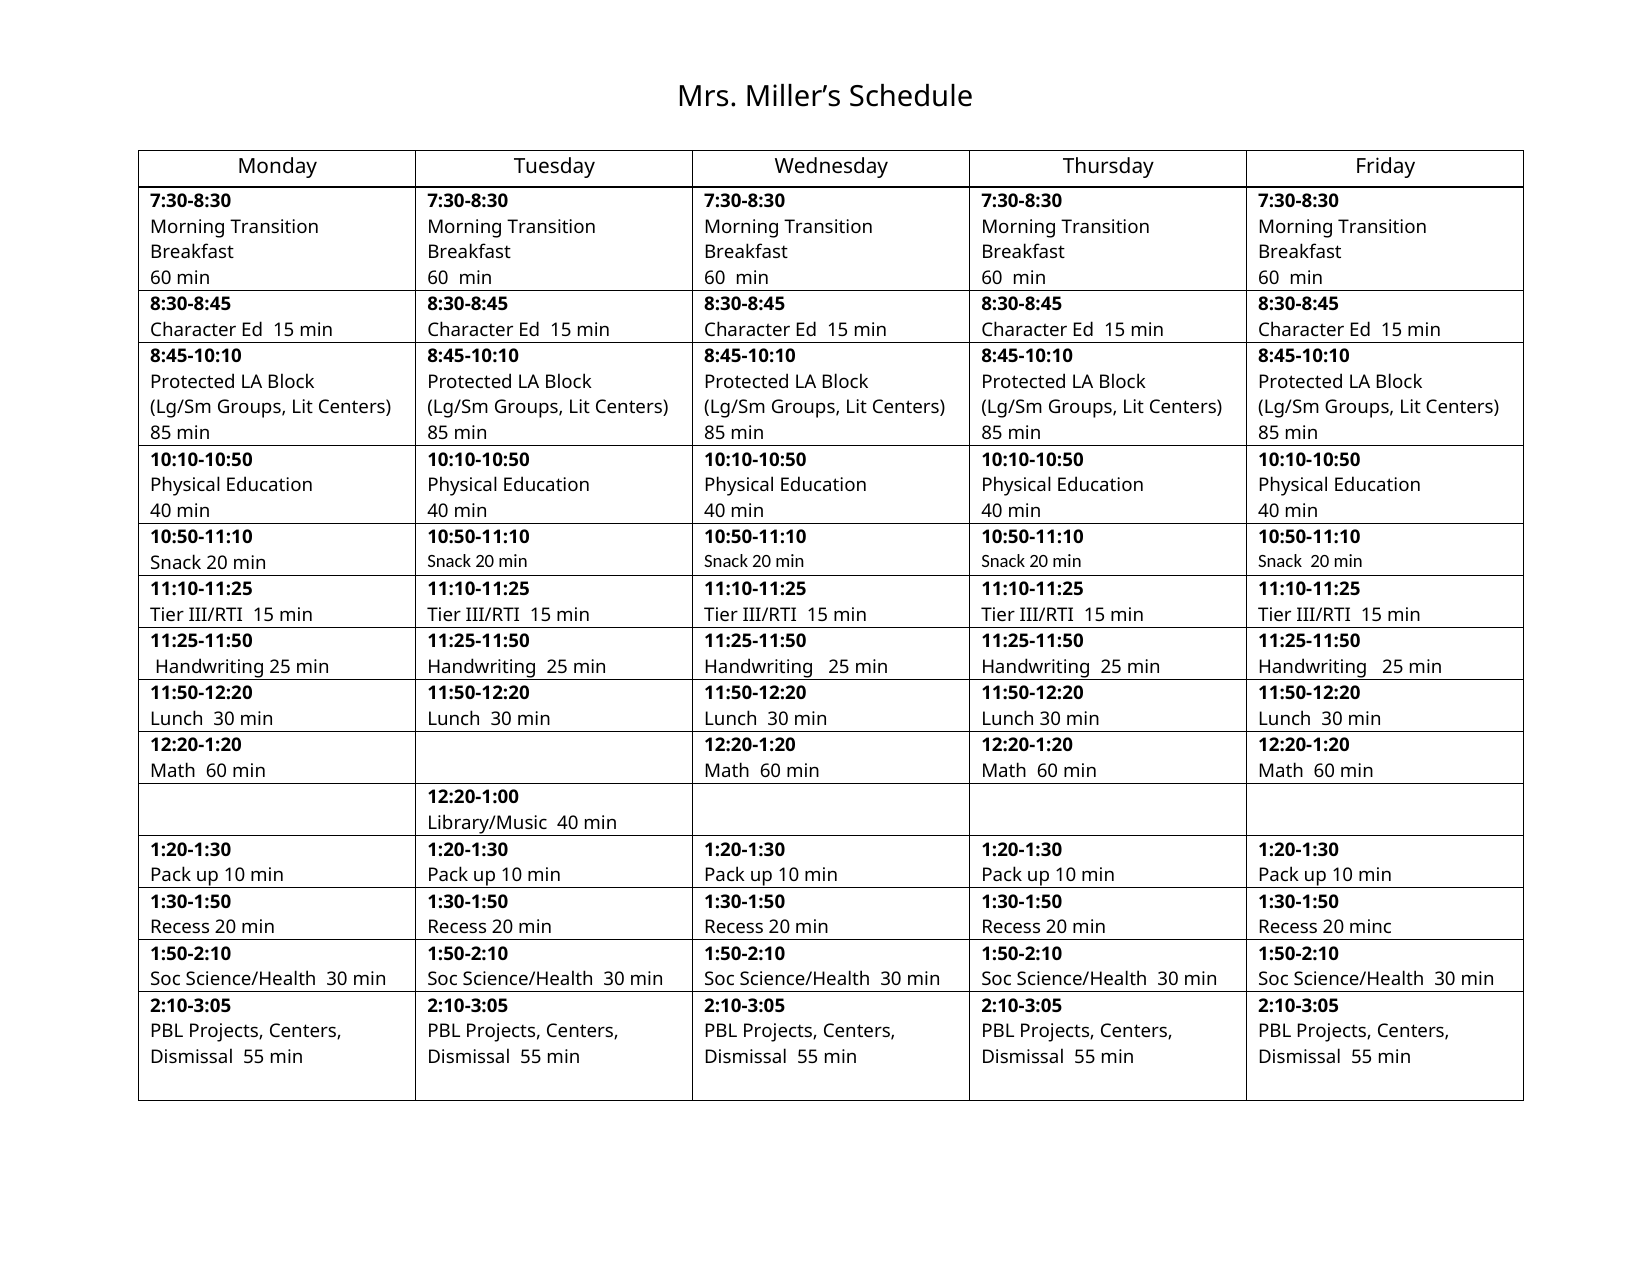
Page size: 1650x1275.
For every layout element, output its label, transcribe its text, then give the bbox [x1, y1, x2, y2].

table_cell 1:50-2:10 Soc Science/Health 30 min [139, 940, 415, 991]
table_cell 2:10-3:05 PBL Projects, Centers, Dismissal 55 min [416, 992, 692, 1100]
table_cell 8:45-10:10 Protected LA Block (Lg/Sm Groups, Lit Centers) 85 min [416, 343, 692, 445]
table_cell 8:30-8:45 Character Ed 15 min [970, 291, 1246, 342]
table_cell 11:25-11:50 Handwriting 25 min [139, 628, 415, 679]
table_cell 10:50-11:10 Snack 20 min [416, 524, 692, 574]
table_cell [693, 784, 969, 835]
table_cell 1:20-1:30 Pack up 10 min [139, 836, 415, 887]
table_cell 8:30-8:45 Character Ed 15 min [416, 291, 692, 342]
table_cell 10:50-11:10 Snack 20 min [693, 524, 969, 574]
table_cell 10:10-10:50 Physical Education 40 min [416, 446, 692, 522]
table_cell 12:20-1:00 Library/Music 40 min [416, 784, 692, 835]
table_cell 2:10-3:05 PBL Projects, Centers, Dismissal 55 min [1247, 992, 1523, 1100]
table_cell 1:30-1:50 Recess 20 min [970, 888, 1246, 939]
table_header Tuesday [416, 151, 692, 186]
table_cell 8:45-10:10 Protected LA Block (Lg/Sm Groups, Lit Centers) 85 min [970, 343, 1246, 445]
table_cell 10:50-11:10 Snack 20 min [139, 524, 415, 574]
table_cell 7:30-8:30 Morning Transition Breakfast 60 min [416, 188, 692, 289]
table_cell 11:10-11:25 Tier III/RTI 15 min [139, 576, 415, 627]
table_cell 7:30-8:30 Morning Transition Breakfast 60 min [139, 188, 415, 289]
table_cell 7:30-8:30 Morning Transition Breakfast 60 min [970, 188, 1246, 289]
table_cell 11:25-11:50 Handwriting 25 min [693, 628, 969, 679]
table_cell 11:50-12:20 Lunch 30 min [139, 680, 415, 731]
table_cell 11:25-11:50 Handwriting 25 min [1247, 628, 1523, 679]
table_cell 10:10-10:50 Physical Education 40 min [693, 446, 969, 522]
table_cell 1:50-2:10 Soc Science/Health 30 min [970, 940, 1246, 991]
table_cell 8:45-10:10 Protected LA Block (Lg/Sm Groups, Lit Centers) 85 min [139, 343, 415, 445]
table_cell 1:50-2:10 Soc Science/Health 30 min [416, 940, 692, 991]
table_cell 10:10-10:50 Physical Education 40 min [970, 446, 1246, 522]
table_cell 11:10-11:25 Tier III/RTI 15 min [970, 576, 1246, 627]
table_cell [970, 784, 1246, 835]
table_cell [139, 784, 415, 835]
table_cell 10:10-10:50 Physical Education 40 min [1247, 446, 1523, 522]
table_cell 11:10-11:25 Tier III/RTI 15 min [693, 576, 969, 627]
table_cell 1:20-1:30 Pack up 10 min [416, 836, 692, 887]
table_cell 1:30-1:50 Recess 20 min [693, 888, 969, 939]
table_header Wednesday [693, 151, 969, 186]
table_cell 11:50-12:20 Lunch 30 min [1247, 680, 1523, 731]
table_cell 11:25-11:50 Handwriting 25 min [416, 628, 692, 679]
table_header Thursday [970, 151, 1246, 186]
table_cell 12:20-1:20 Math 60 min [970, 732, 1246, 783]
table_cell 2:10-3:05 PBL Projects, Centers, Dismissal 55 min [139, 992, 415, 1100]
table_cell 11:50-12:20 Lunch 30 min [693, 680, 969, 731]
table_cell 2:10-3:05 PBL Projects, Centers, Dismissal 55 min [693, 992, 969, 1100]
table_cell 12:20-1:20 Math 60 min [139, 732, 415, 783]
table_cell 7:30-8:30 Morning Transition Breakfast 60 min [693, 188, 969, 289]
table_cell 10:50-11:10 Snack 20 min [970, 524, 1246, 574]
table_cell 12:20-1:20 Math 60 min [1247, 732, 1523, 783]
table_cell 2:10-3:05 PBL Projects, Centers, Dismissal 55 min [970, 992, 1246, 1100]
table_cell 8:30-8:45 Character Ed 15 min [1247, 291, 1523, 342]
table_cell 1:50-2:10 Soc Science/Health 30 min [693, 940, 969, 991]
table_cell [416, 732, 692, 783]
table_cell 11:10-11:25 Tier III/RTI 15 min [416, 576, 692, 627]
table_cell 10:10-10:50 Physical Education 40 min [139, 446, 415, 522]
table_cell 10:50-11:10 Snack 20 min [1247, 524, 1523, 574]
table_cell 1:20-1:30 Pack up 10 min [1247, 836, 1523, 887]
table_cell 12:20-1:20 Math 60 min [693, 732, 969, 783]
table_cell 1:50-2:10 Soc Science/Health 30 min [1247, 940, 1523, 991]
table_cell 8:30-8:45 Character Ed 15 min [139, 291, 415, 342]
table_cell 1:20-1:30 Pack up 10 min [693, 836, 969, 887]
table_header Monday [139, 151, 415, 186]
table_cell 11:50-12:20 Lunch 30 min [970, 680, 1246, 731]
table_cell 11:50-12:20 Lunch 30 min [416, 680, 692, 731]
table_cell 1:20-1:30 Pack up 10 min [970, 836, 1246, 887]
table_cell [1247, 784, 1523, 835]
table_cell 11:10-11:25 Tier III/RTI 15 min [1247, 576, 1523, 627]
table_cell 8:45-10:10 Protected LA Block (Lg/Sm Groups, Lit Centers) 85 min [1247, 343, 1523, 445]
table_cell 1:30-1:50 Recess 20 minc [1247, 888, 1523, 939]
table_cell 7:30-8:30 Morning Transition Breakfast 60 min [1247, 188, 1523, 289]
table_header Friday [1247, 151, 1523, 186]
table_cell 1:30-1:50 Recess 20 min [416, 888, 692, 939]
table_cell 1:30-1:50 Recess 20 min [139, 888, 415, 939]
table_cell 8:45-10:10 Protected LA Block (Lg/Sm Groups, Lit Centers) 85 min [693, 343, 969, 445]
table_cell 11:25-11:50 Handwriting 25 min [970, 628, 1246, 679]
table_cell 8:30-8:45 Character Ed 15 min [693, 291, 969, 342]
